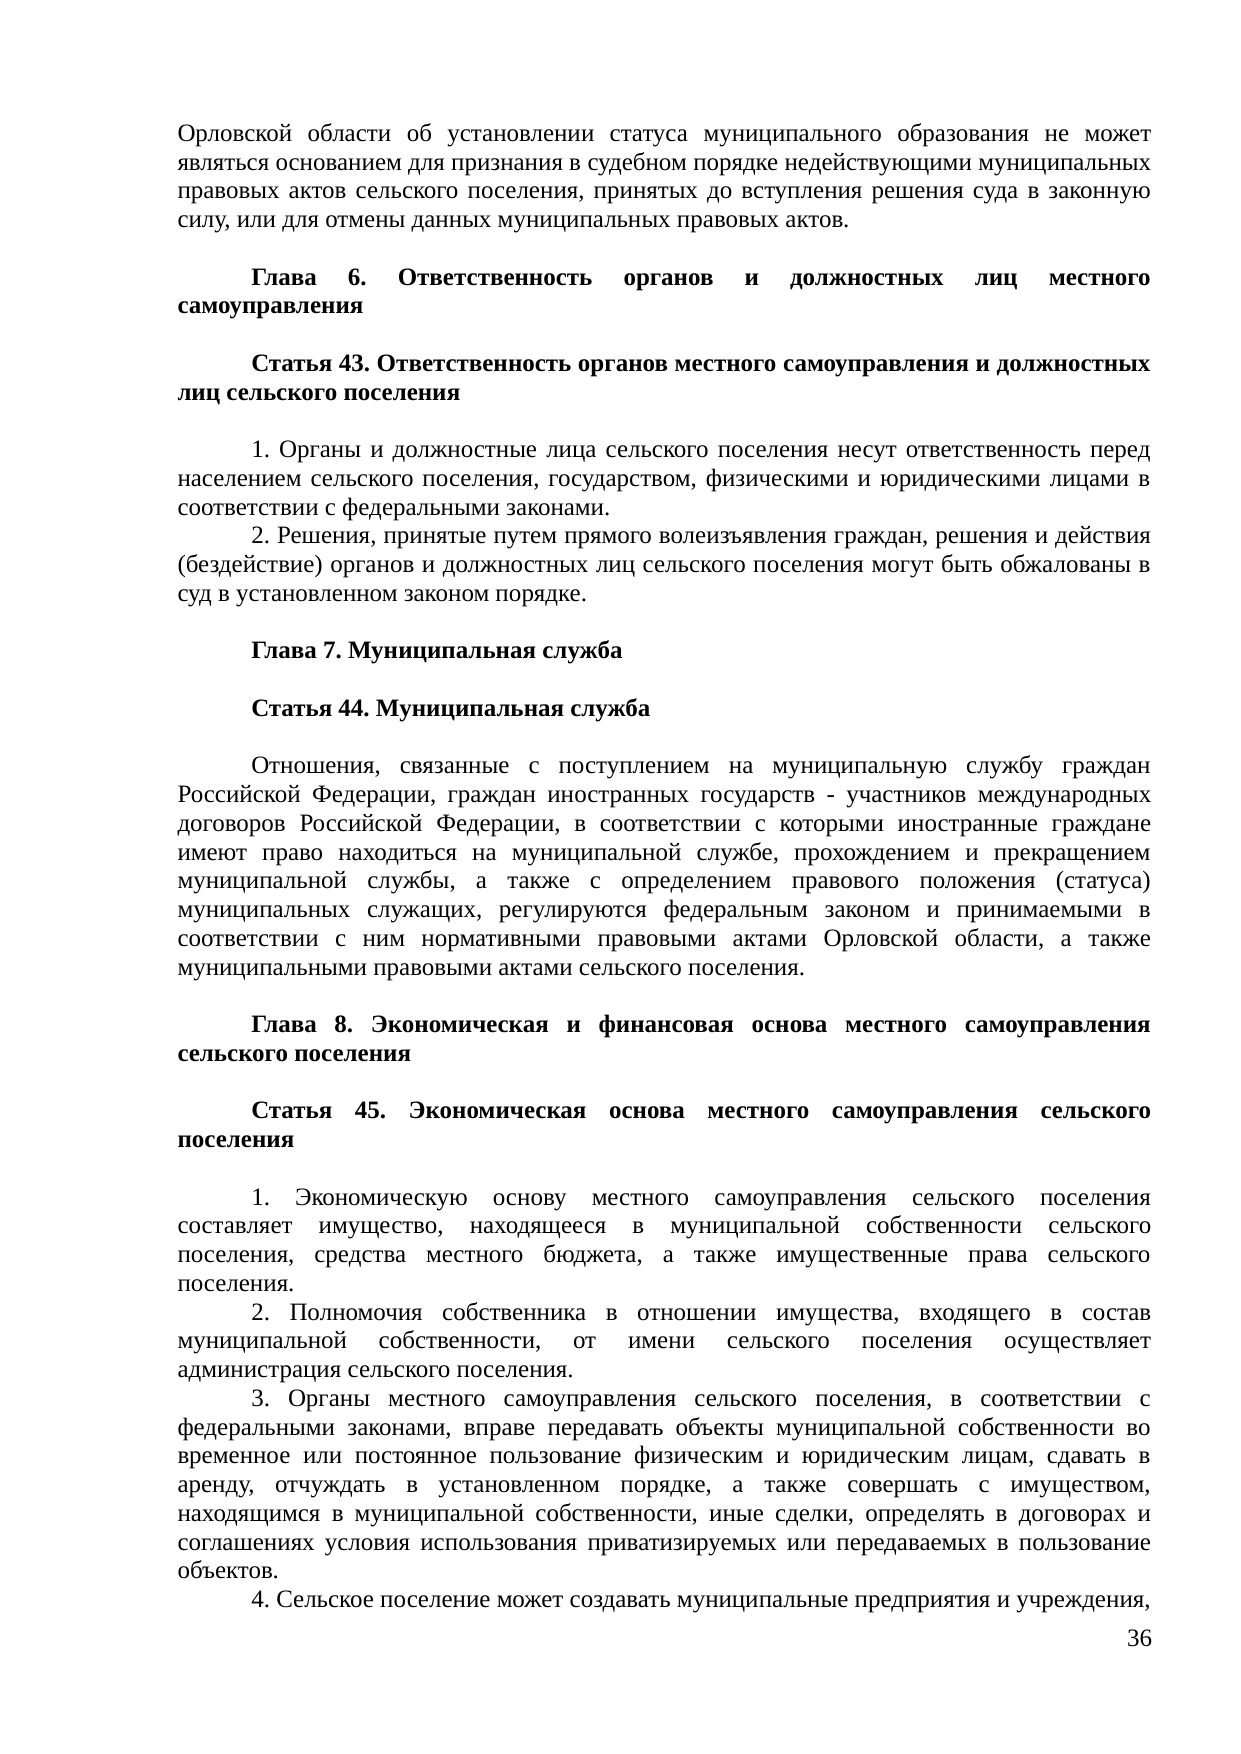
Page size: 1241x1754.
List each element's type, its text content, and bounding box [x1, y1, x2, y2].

text 1. Экономическую основу местного самоуправления сельского поселения составляет имущество, находящееся в муниципальной собственности сельского поселения, средства местного бюджета, а также имущественные права сельского поселения. [177, 1182, 1152, 1297]
text Глава 7. Муниципальная служба [177, 636, 1152, 664]
text Глава 8. Экономическая и финансовая основа местного самоуправления сельского поселения [177, 1009, 1152, 1067]
text Статья 44. Муниципальная служба [177, 693, 1152, 722]
text Отношения, связанные с поступлением на муниципальную службу граждан Российской Федерации, граждан иностранных государств - участников международных договоров Российской Федерации, в соответствии с которыми иностранные граждане имеют право находиться на муниципальной службе, прохождением и прекращением муниципальной службы, а также с определением правового положения (статуса) муниципальных служащих, регулируются федеральным законом и принимаемыми в соответствии с ним нормативными правовыми актами Орловской области, а также муниципальными правовыми актами сельского поселения. [177, 751, 1152, 981]
text 3. Органы местного самоуправления сельского поселения, в соответствии с федеральными законами, вправе передавать объекты муниципальной собственности во временное или постоянное пользование физическим и юридическим лицам, сдавать в аренду, отчуждать в установленном порядке, а также совершать с имуществом, находящимся в муниципальной собственности, иные сделки, определять в договорах и соглашениях условия использования приватизируемых или передаваемых в пользование объектов. [177, 1383, 1152, 1584]
text Статья 45. Экономическая основа местного самоуправления сельского поселения [177, 1096, 1152, 1153]
text 1. Органы и должностные лица сельского поселения несут ответственность перед населением сельского поселения, государством, физическими и юридическими лицами в соответствии с федеральными законами. [177, 434, 1152, 521]
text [177, 1584, 1152, 1613]
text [177, 118, 1152, 233]
text Глава 6. Ответственность органов и должностных лиц местного самоуправления [177, 262, 1152, 319]
text Статья 43. Ответственность органов местного самоуправления и должностных лиц сельского поселения [177, 348, 1152, 406]
text 2. Полномочия собственника в отношении имущества, входящего в состав муниципальной собственности, от имени сельского поселения осуществляет администрация сельского поселения. [177, 1297, 1152, 1383]
text 2. Решения, принятые путем прямого волеизъявления граждан, решения и действия (бездействие) органов и должностных лиц сельского поселения могут быть обжалованы в суд в установленном законом порядке. [177, 521, 1152, 607]
